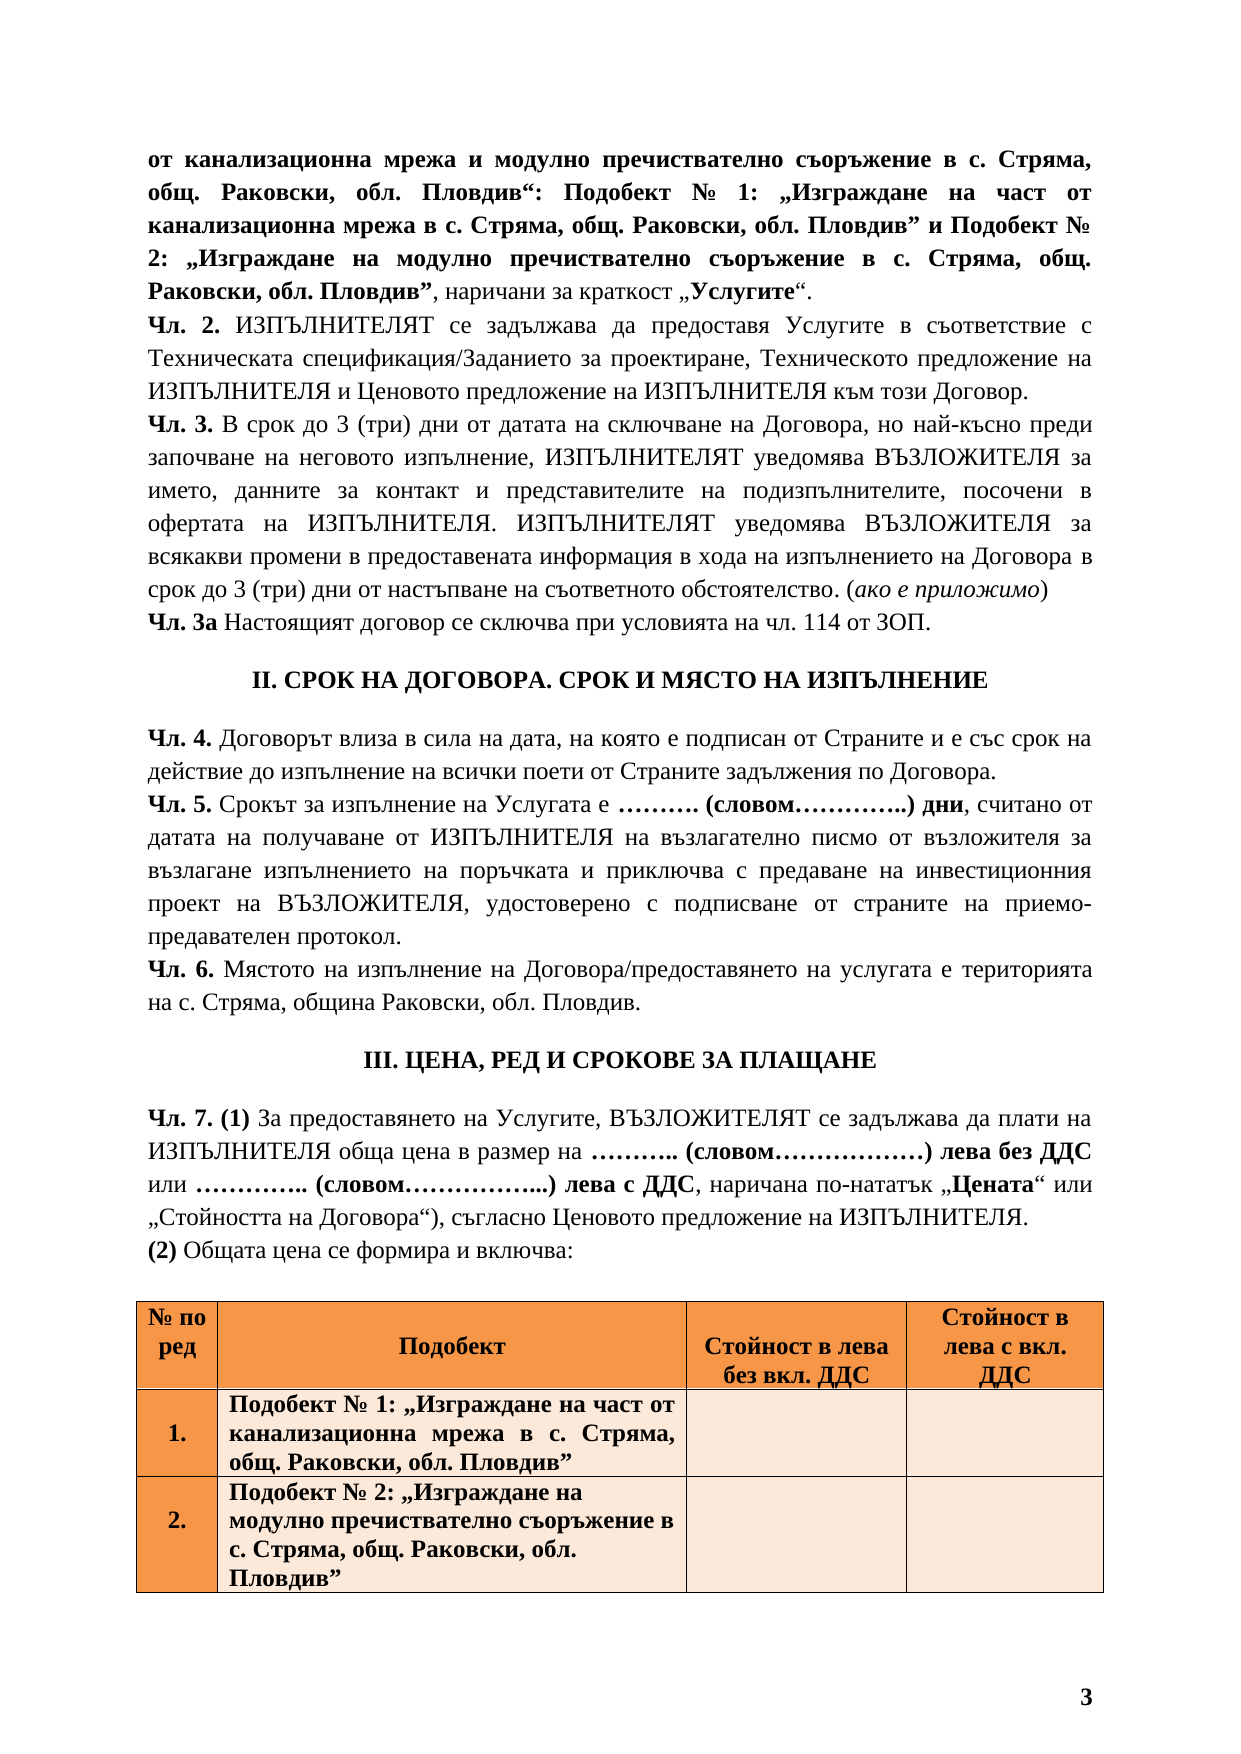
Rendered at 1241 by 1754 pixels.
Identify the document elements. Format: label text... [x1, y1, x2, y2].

text Чл. 3. В срок до 3 (три) дни от датата на сключване на Договора, но най-късно преди започване на неговото изпълнение, ИЗПЪЛНИТЕЛЯТ уведомява ВЪЗЛОЖИТЕЛЯ за името, данните за контакт и представителите на подизпълнителите, посочени в офертата на ИЗПЪЛНИТЕЛЯ. ИЗПЪЛНИТЕЛЯТ уведомява ВЪЗЛОЖИТЕЛЯ за всякакви промени в предоставената информация в хода на изпълнението на Договора в срок до 3 (три) дни от настъпване на съответното обстоятелство. (ако е приложимо) [148, 409, 1093, 603]
text Чл. 2. ИЗПЪЛНИТЕЛЯТ се задължава да предоставя Услугите в съответствие с Техническата спецификация/Заданието за проектиране, Техническото предложение на ИЗПЪЛНИТЕЛЯ и Ценовото предложение на ИЗПЪЛНИТЕЛЯ към този Договор. [148, 310, 1093, 404]
table_header Стойност в лева с вкл. ДДС [907, 1302, 1103, 1388]
table_cell Подобект № 1: „Изграждане на част от канализационна мрежа в с. Стряма, общ. Раковски, обл. Пловдив” [218, 1390, 686, 1476]
table_header Подобект [218, 1302, 686, 1388]
table_cell 1. [137, 1390, 217, 1476]
text (2) Общата цена се формира и включва: [148, 1235, 1093, 1264]
table_cell Подобект № 2: „Изграждане на модулно пречиствателно съоръжение в с. Стряма, общ. Раковски, обл. Пловдив” [218, 1477, 686, 1592]
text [148, 144, 1093, 305]
text Чл. 4. Договорът влиза в сила на дата, на която е подписан от Страните и е със срок на действие до изпълнение на всички поети от Страните задължения по Договора. [148, 723, 1093, 785]
table_header Стойност в лева без вкл. ДДС [687, 1302, 906, 1388]
table_header № по ред [137, 1302, 217, 1388]
text Чл. 5. Срокът за изпълнение на Услугата е ………. (словом…………..) дни, считано от датата на получаване от ИЗПЪЛНИТЕЛЯ на възлагателно писмо от възложителя за възлагане изпълнението на поръчката и приключва с предаване на инвестиционния проект на ВЪЗЛОЖИТЕЛЯ, удостоверено с подписване от страните на приемо-предавателен протокол. [148, 789, 1093, 950]
table_cell [687, 1390, 906, 1476]
table_cell [687, 1477, 906, 1592]
text Чл. 6. Мястото на изпълнение на Договора/предоставянето на услугата е територията на с. Стряма, община Раковски, обл. Пловдив. [148, 954, 1093, 1016]
text Чл. 3а Настоящият договор се сключва при условията на чл. 114 от ЗОП. [148, 607, 1093, 636]
text III. ЦЕНА, РЕД И СРОКОВЕ ЗА ПЛАЩАНЕ [148, 1045, 1093, 1074]
text Чл. 7. (1) За предоставянето на Услугите, ВЪЗЛОЖИТЕЛЯТ се задължава да плати на ИЗПЪЛНИТЕЛЯ обща цена в размер на ……….. (словом………………) лева без ДДС или ………….. (словом……………...) лева с ДДС, наричана по-нататък „Цената“ или „Стойността на Договора“), съгласно Ценовото предложение на ИЗПЪЛНИТЕЛЯ. [148, 1103, 1093, 1231]
table_cell [907, 1390, 1103, 1476]
table_cell 2. [137, 1477, 217, 1592]
text II. СРОК НА ДОГОВОРА. СРОК И МЯСТО НА ИЗПЪЛНЕНИЕ [148, 665, 1093, 694]
table_cell [907, 1477, 1103, 1592]
